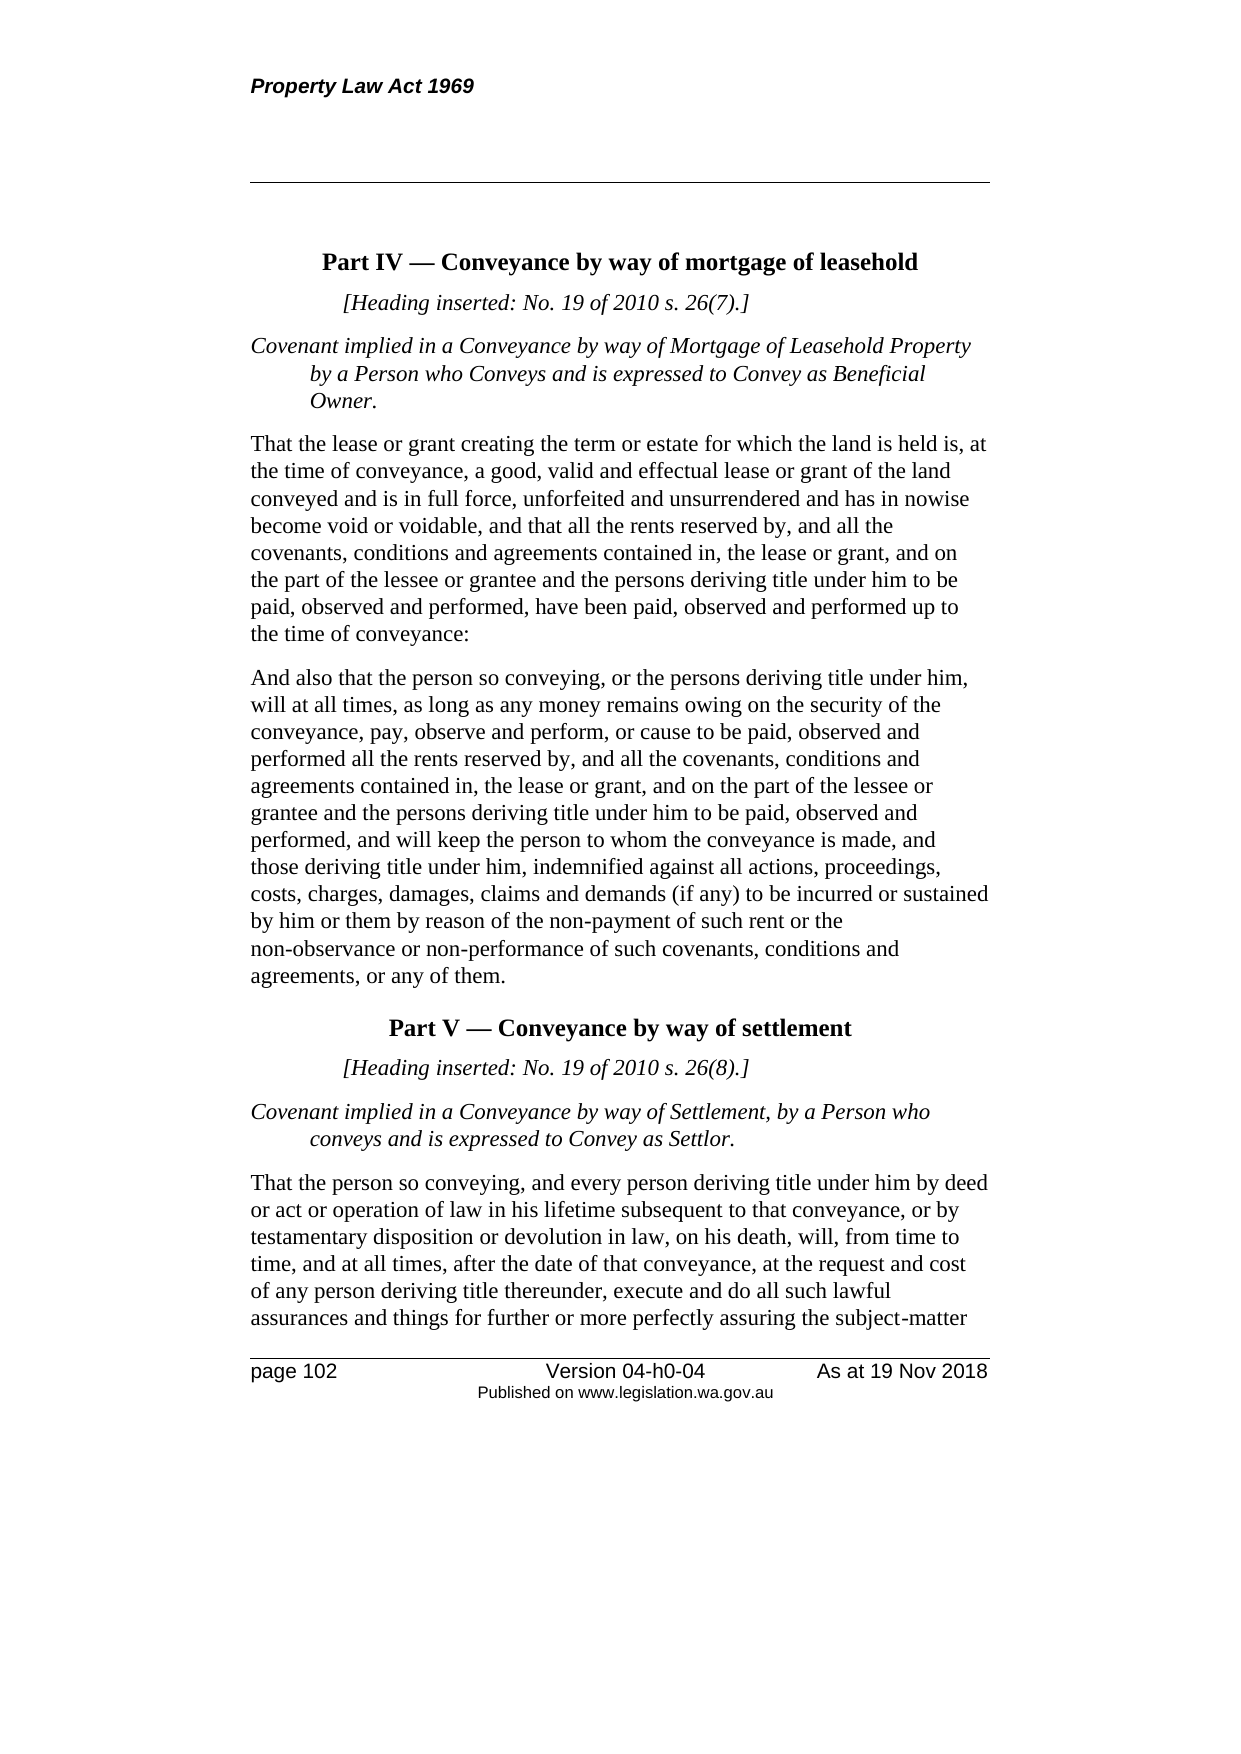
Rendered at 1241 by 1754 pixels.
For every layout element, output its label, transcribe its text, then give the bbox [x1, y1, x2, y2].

subtitle [Heading inserted: No. 19 of 2010 s. 26(7).] [250, 289, 990, 315]
subtitle Part V — Conveyance by way of settlement [250, 1013, 990, 1042]
text That the lease or grant creating the term or estate for which the land is held is, at the time of conveyance, a good, valid and effectual lease or grant of the land conveyed and is in full force, unforfeited and unsurrendered and has in nowise become void or voidable, and that all the rents reserved by, and all the covenants, conditions and agreements contained in, the lease or grant, and on the part of the lessee or grantee and the persons deriving title under him to be paid, observed and performed, have been paid, observed and performed up to the time of conveyance: [250, 430, 990, 646]
text Covenant implied in a Conveyance by way of Settlement, by a Person who conveys and is expressed to Convey as Settlor. [250, 1097, 990, 1151]
subtitle Part IV — Conveyance by way of mortgage of leasehold [250, 247, 990, 276]
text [250, 1168, 990, 1331]
subtitle [Heading inserted: No. 19 of 2010 s. 26(8).] [250, 1054, 990, 1081]
text And also that the person so conveying, or the persons deriving title under him, will at all times, as long as any money remains owing on the security of the conveyance, pay, observe and perform, or cause to be paid, observed and performed all the rents reserved by, and all the covenants, conditions and agreements contained in, the lease or grant, and on the part of the lessee or grantee and the persons deriving title under him to be paid, observed and performed, and will keep the person to whom the conveyance is made, and those deriving title under him, indemnified against all actions, proceedings, costs, charges, damages, claims and demands (if any) to be incurred or sustained by him or them by reason of the non-payment of such rent or the non-observance or non-performance of such covenants, conditions and agreements, or any of them. [250, 663, 990, 988]
text Covenant implied in a Conveyance by way of Mortgage of Leasehold Property by a Person who Conveys and is expressed to Convey as Beneficial Owner. [250, 332, 990, 413]
